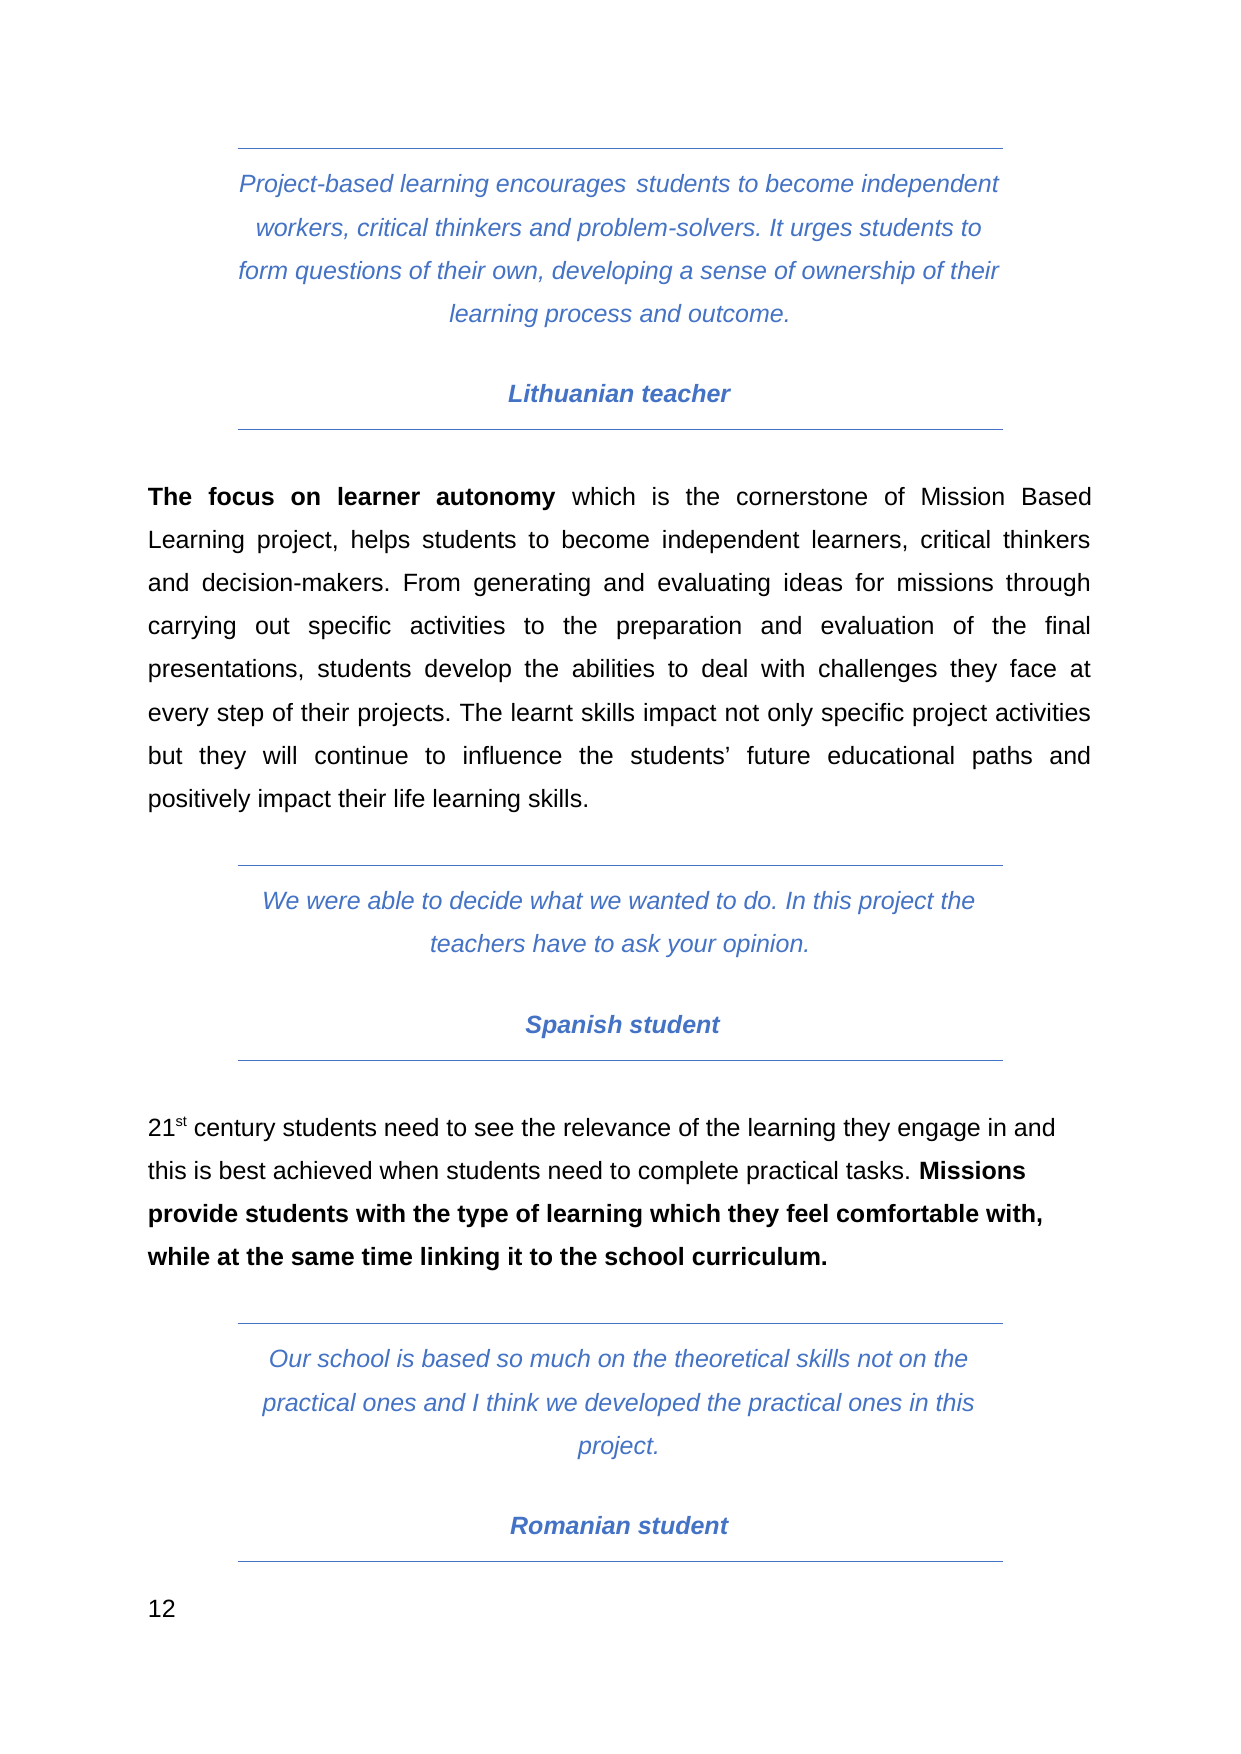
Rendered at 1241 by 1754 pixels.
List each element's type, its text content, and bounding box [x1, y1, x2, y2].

text Project-based learning encourages students to become independent workers, critical thinkers and problem-solvers. It urges students to form questions of their own, developing a sense of ownership of their learning process and outcome. [238, 149, 1003, 328]
text Romanian student [238, 1489, 1003, 1561]
text Our school is based so much on the theoretical skills not on the practical ones and I think we developed the practical ones in this project. [238, 1324, 1003, 1459]
text 21st century students need to see the relevance of the learning they engage in and this is best achieved when students need to complete practical tasks. Missions provide students with the type of learning which they feel comfortable with, while at the same time linking it to the school curriculum. [148, 1113, 1093, 1271]
text Spanish student [238, 988, 1003, 1060]
text The focus on learner autonomy which is the cornerstone of Mission Based Learning project, helps students to become independent learners, critical thinkers and decision-makers. From generating and evaluating ideas for missions through carrying out specific activities to the preparation and evaluation of the final presentations, students develop the abilities to deal with challenges they face at every step of their projects. The learnt skills impact not only specific project activities but they will continue to influence the students’ future educational paths and positively impact their life learning skills. [148, 482, 1093, 813]
text Lithuanian teacher [238, 358, 1003, 429]
text We were able to decide what we wanted to do. In this project the teachers have to ask your opinion. [238, 866, 1003, 958]
